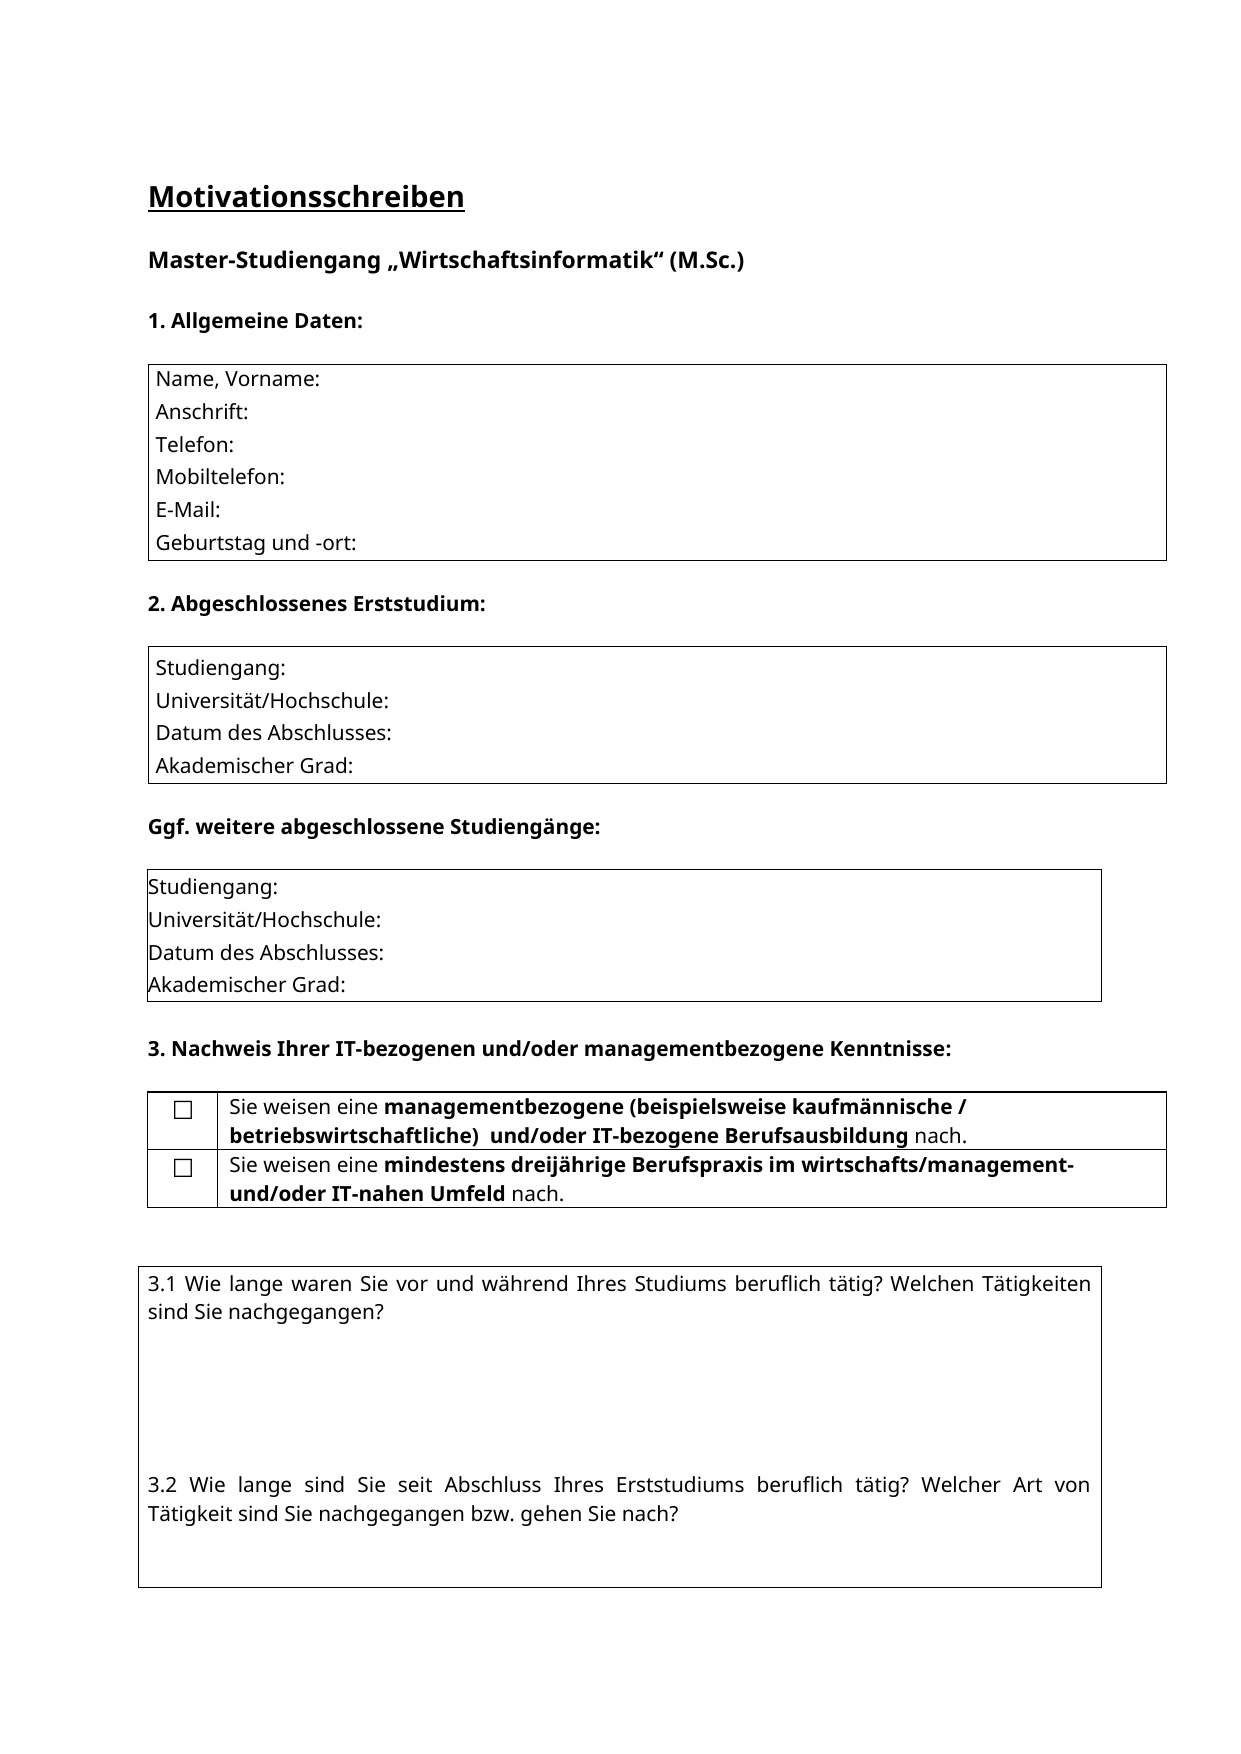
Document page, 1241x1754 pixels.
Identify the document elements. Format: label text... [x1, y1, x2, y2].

text 2. Abgeschlossenes Erststudium: [148, 589, 1093, 617]
text Datum des Abschlusses: [148, 934, 1101, 966]
table_header Sie weisen eine managementbezogene (beispielsweise kaufmännische / betriebswirtschaftliche) und/oder IT-bezogene Berufsausbildung nach. [218, 1093, 1166, 1149]
table_cell [148, 1150, 217, 1207]
table_cell Sie weisen eine mindestens dreijährige Berufspraxis im wirtschafts/management- und/oder IT-nahen Umfeld nach. [218, 1150, 1166, 1207]
text Akademischer Grad: [148, 967, 1101, 1001]
text 3. Nachweis Ihrer IT-bezogenen und/oder managementbezogene Kenntnisse: [148, 1034, 1093, 1063]
table_header Name, Vorname: Anschrift: Telefon: Mobiltelefon: E-Mail: Geburtstag und -ort: [149, 365, 1166, 559]
text Master-Studiengang „Wirtschaftsinformatik“ (M.Sc.) [148, 244, 1093, 275]
text Ggf. weitere abgeschlossene Studiengänge: [148, 812, 1093, 841]
text Universität/Hochschule: [148, 902, 1101, 933]
text Motivationsschreiben [148, 176, 1093, 216]
text 1. Allgemeine Daten: [148, 307, 1093, 335]
text 3.1 Wie lange waren Sie vor und während Ihres Studiums beruflich tätig? Welchen Tätigkeiten sind Sie nachgegangen? [139, 1267, 1101, 1326]
table_header Studiengang: Universität/Hochschule: Datum des Abschlusses: Akademischer Grad: [149, 647, 1166, 783]
table_header [148, 1093, 217, 1149]
text 3.2 Wie lange sind Sie seit Abschluss Ihres Erststudiums beruflich tätig? Welcher Art von Tätigkeit sind Sie nachgegangen bzw. gehen Sie nach? [139, 1467, 1101, 1527]
text Studiengang: [148, 870, 1101, 901]
